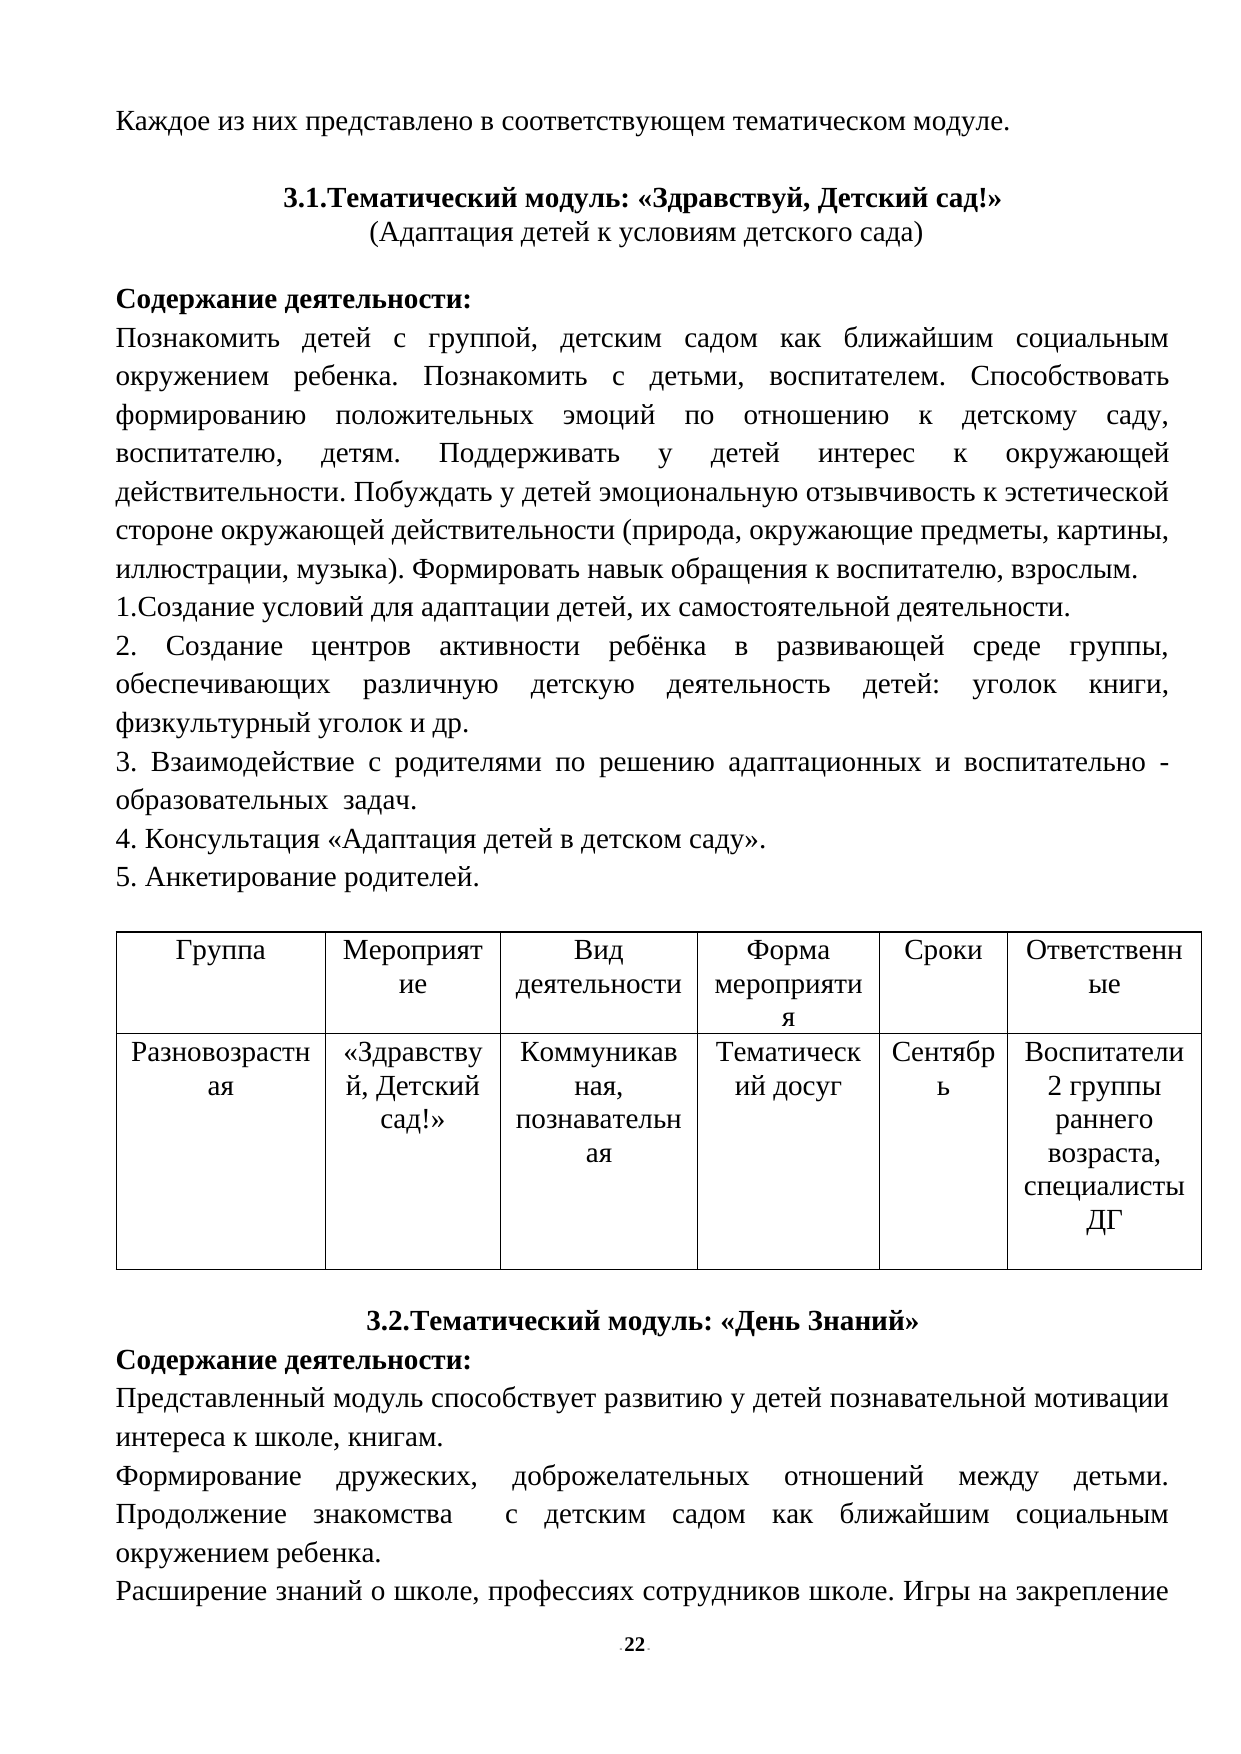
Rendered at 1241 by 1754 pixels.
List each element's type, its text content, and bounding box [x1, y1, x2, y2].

table_header Ответственные [1008, 933, 1201, 1033]
text Формирование дружеских, доброжелательных отношений между детьми. Продолжение знакомства с детским садом как ближайшим социальным окружением ребенка. [115, 1458, 1170, 1568]
table_cell «Здравствуй, Детский сад!» [326, 1034, 500, 1269]
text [115, 103, 1170, 137]
table_header Сроки [880, 933, 1007, 1033]
text (Адаптация детей к условиям детского сада) [115, 214, 1170, 248]
table_cell Тематический досуг [698, 1034, 879, 1269]
text 1.Создание условий для адаптации детей, их самостоятельной деятельности. [115, 589, 1170, 623]
text Познакомить детей с группой, детским садом как ближайшим социальным окружением ребенка. Познакомить с детьми, воспитателем. Способствовать формированию положительных эмоций по отношению к детскому саду, воспитателю, детям. Поддерживать у детей интерес к окружающей действительности. Побуждать у детей эмоциональную отзывчивость к эстетической стороне окружающей действительности (природа, окружающие предметы, картины, иллюстрации, музыка). Формировать навык обращения к воспитателю, взрослым. [115, 320, 1170, 584]
table_cell Разновозрастная [117, 1034, 325, 1269]
table_cell Сентябрь [880, 1034, 1007, 1269]
table_cell Коммуникав ная, познавательная [501, 1034, 697, 1269]
text Представленный модуль способствует развитию у детей познавательной мотивации интереса к школе, книгам. [115, 1381, 1170, 1453]
text Содержание деятельности: [115, 281, 1170, 315]
table_header Мероприятие [326, 933, 500, 1033]
table_cell Воспитатели 2 группы раннего возраста, специалисты ДГ [1008, 1034, 1201, 1269]
text 5. Анкетирование родителей. [115, 859, 1170, 893]
text Содержание деятельности: [115, 1342, 1170, 1376]
text 2. Создание центров активности ребёнка в развивающей среде группы, обеспечивающих различную детскую деятельность детей: уголок книги, физкультурный уголок и др. [115, 628, 1170, 739]
text 4. Консультация «Адаптация детей в детском саду». [115, 821, 1170, 854]
text 3.1.Тематический модуль: «Здравствуй, Детский сад!» [115, 181, 1170, 214]
text 3.2.Тематический модуль: «День Знаний» [115, 1303, 1170, 1337]
text 3. Взаимодействие с родителями по решению адаптационных и воспитательно - образовательных задач. [115, 744, 1170, 816]
table_header Группа [117, 933, 325, 1033]
table_header Форма мероприятия [698, 933, 879, 1033]
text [115, 1573, 1170, 1607]
table_header Вид деятельности [501, 933, 697, 1033]
